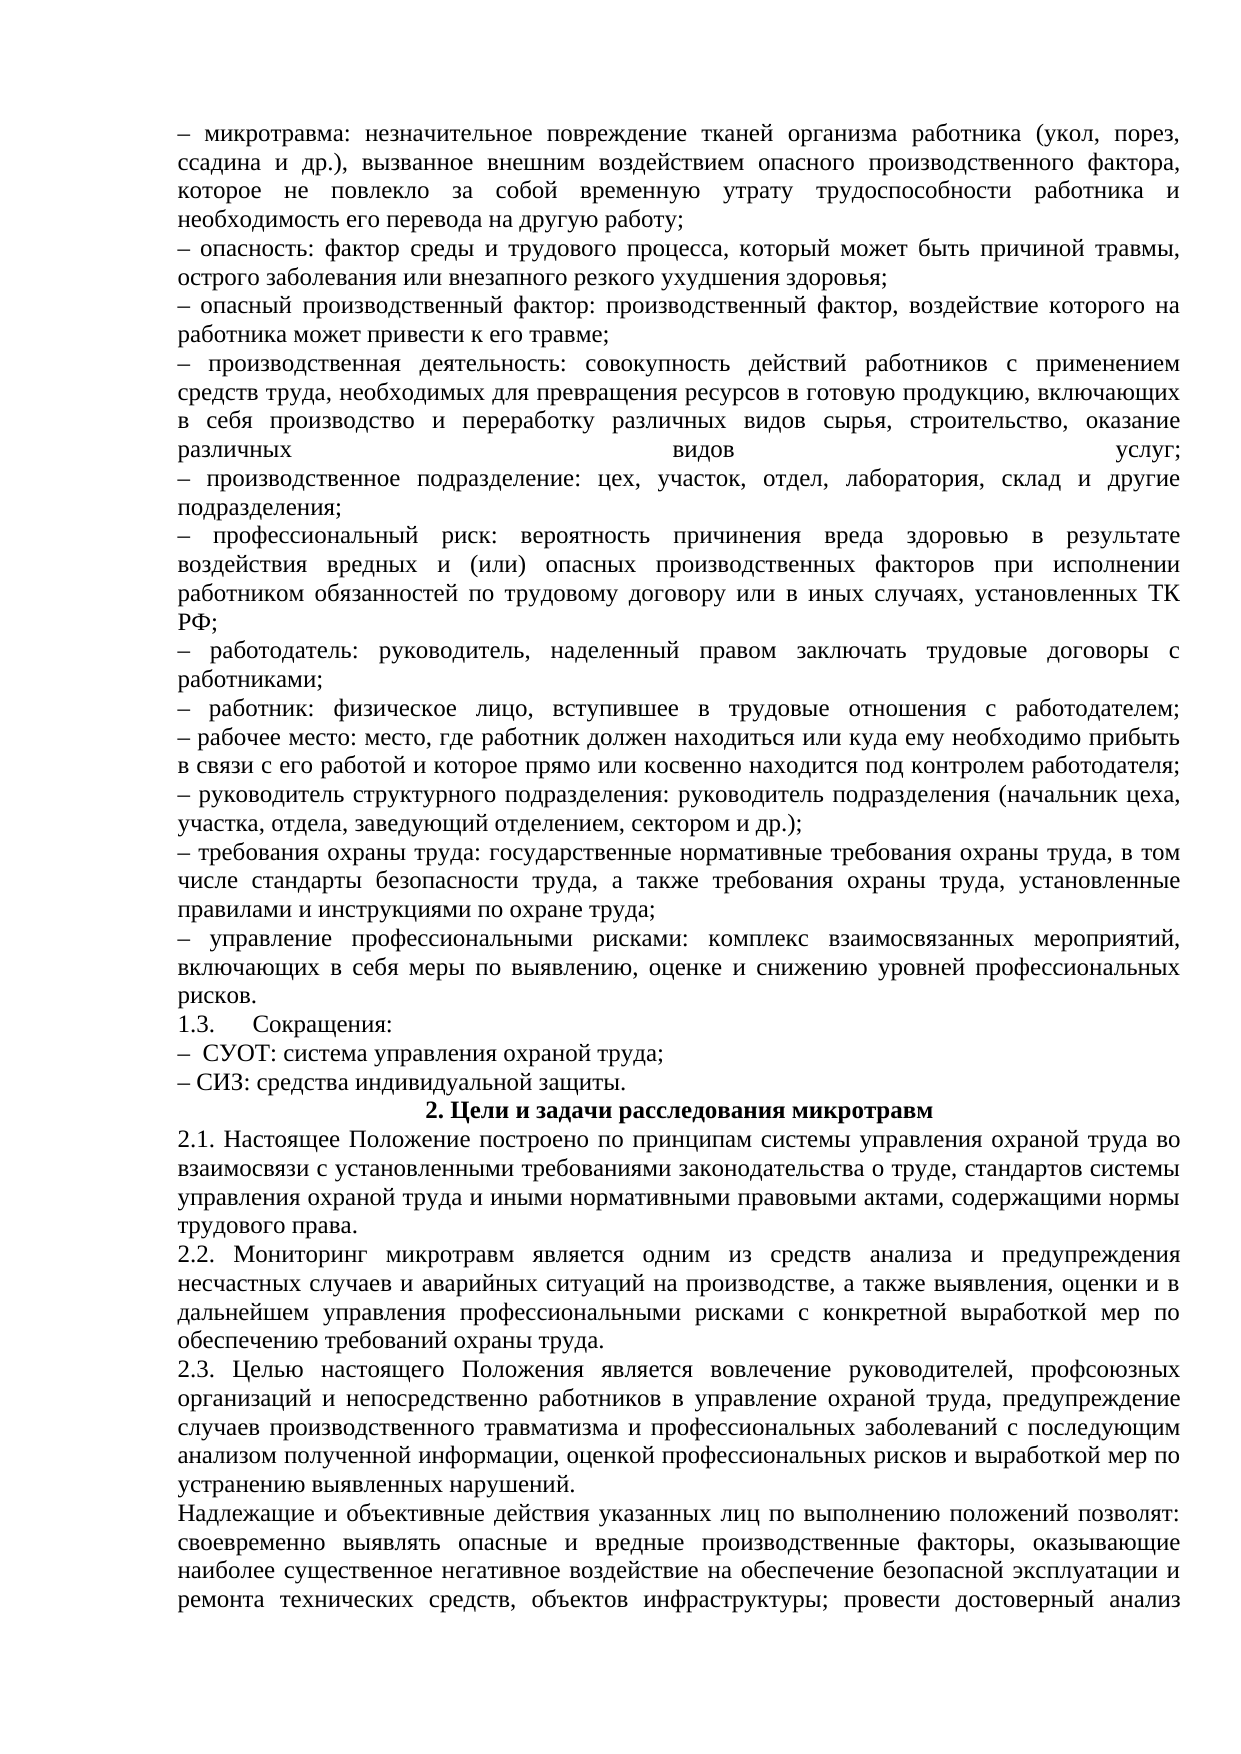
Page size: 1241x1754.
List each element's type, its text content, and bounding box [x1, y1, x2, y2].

text – СУОТ: система управления охраной труда; [177, 1038, 1181, 1067]
text – работодатель: руководитель, наделенный правом заключать трудовые договоры с работниками; – работник: физическое лицо, вступившее в трудовые отношения с работодателем; – рабочее место: место, где работник должен находиться или куда ему необходимо прибыть в связи с его работой и которое прямо или косвенно находится под контролем работодателя; – руководитель структурного подразделения: руководитель подразделения (начальник цеха, участка, отдела, заведующий отделением, сектором и др.); [177, 636, 1181, 837]
text – микротравма: незначительное повреждение тканей организма работника (укол, порез, ссадина и др.), вызванное внешним воздействием опасного производственного фактора, которое не повлекло за собой временную утрату трудоспособности работника и необходимость его перевода на другую работу; [177, 118, 1181, 233]
text – производственная деятельность: совокупность действий работников с применением средств труда, необходимых для превращения ресурсов в готовую продукцию, включающих в себя производство и переработку различных видов сырья, строительство, оказание различных видов услуг; – производственное подразделение: цех, участок, отдел, лаборатория, склад и другие подразделения; – профессиональный риск: вероятность причинения вреда здоровью в результате воздействия вредных и (или) опасных производственных факторов при исполнении работником обязанностей по трудовому договору или в иных случаях, установленных ТК РФ; [177, 348, 1181, 636]
text 2. Цели и задачи расследования микротравм [177, 1096, 1181, 1124]
text – опасный производственный фактор: производственный фактор, воздействие которого на работника может привести к его травме; [177, 291, 1181, 348]
text – опасность: фактор среды и трудового процесса, который может быть причиной травмы, острого заболевания или внезапного резкого ухудшения здоровья; [177, 233, 1181, 291]
text 2.1. Настоящее Положение построено по принципам системы управления охраной труда во взаимосвязи с установленными требованиями законодательства о труде, стандартов системы управления охраной труда и иными нормативными правовыми актами, содержащими нормы трудового права. [177, 1124, 1181, 1239]
text 2.3. Целью настоящего Положения является вовлечение руководителей, профсоюзных организаций и непосредственно работников в управление охраной труда, предупреждение случаев производственного травматизма и профессиональных заболеваний с последующим анализом полученной информации, оценкой профессиональных рисков и выработкой мер по устранению выявленных нарушений. [177, 1354, 1181, 1498]
text – управление профессиональными рисками: комплекс взаимосвязанных мероприятий, включающих в себя меры по выявлению, оценке и снижению уровней профессиональных рисков. 1.3. Сокращения: [177, 923, 1181, 1038]
text – требования охраны труда: государственные нормативные требования охраны труда, в том числе стандарты безопасности труда, а также требования охраны труда, установленные правилами и инструкциями по охране труда; [177, 837, 1181, 923]
text – СИЗ: средства индивидуальной защиты. [177, 1067, 1181, 1096]
text 2.2. Мониторинг микротравм является одним из средств анализа и предупреждения несчастных случаев и аварийных ситуаций на производстве, а также выявления, оценки и в дальнейшем управления профессиональными рисками с конкретной выработкой мер по обеспечению требований охраны труда. [177, 1239, 1181, 1354]
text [177, 1498, 1181, 1613]
